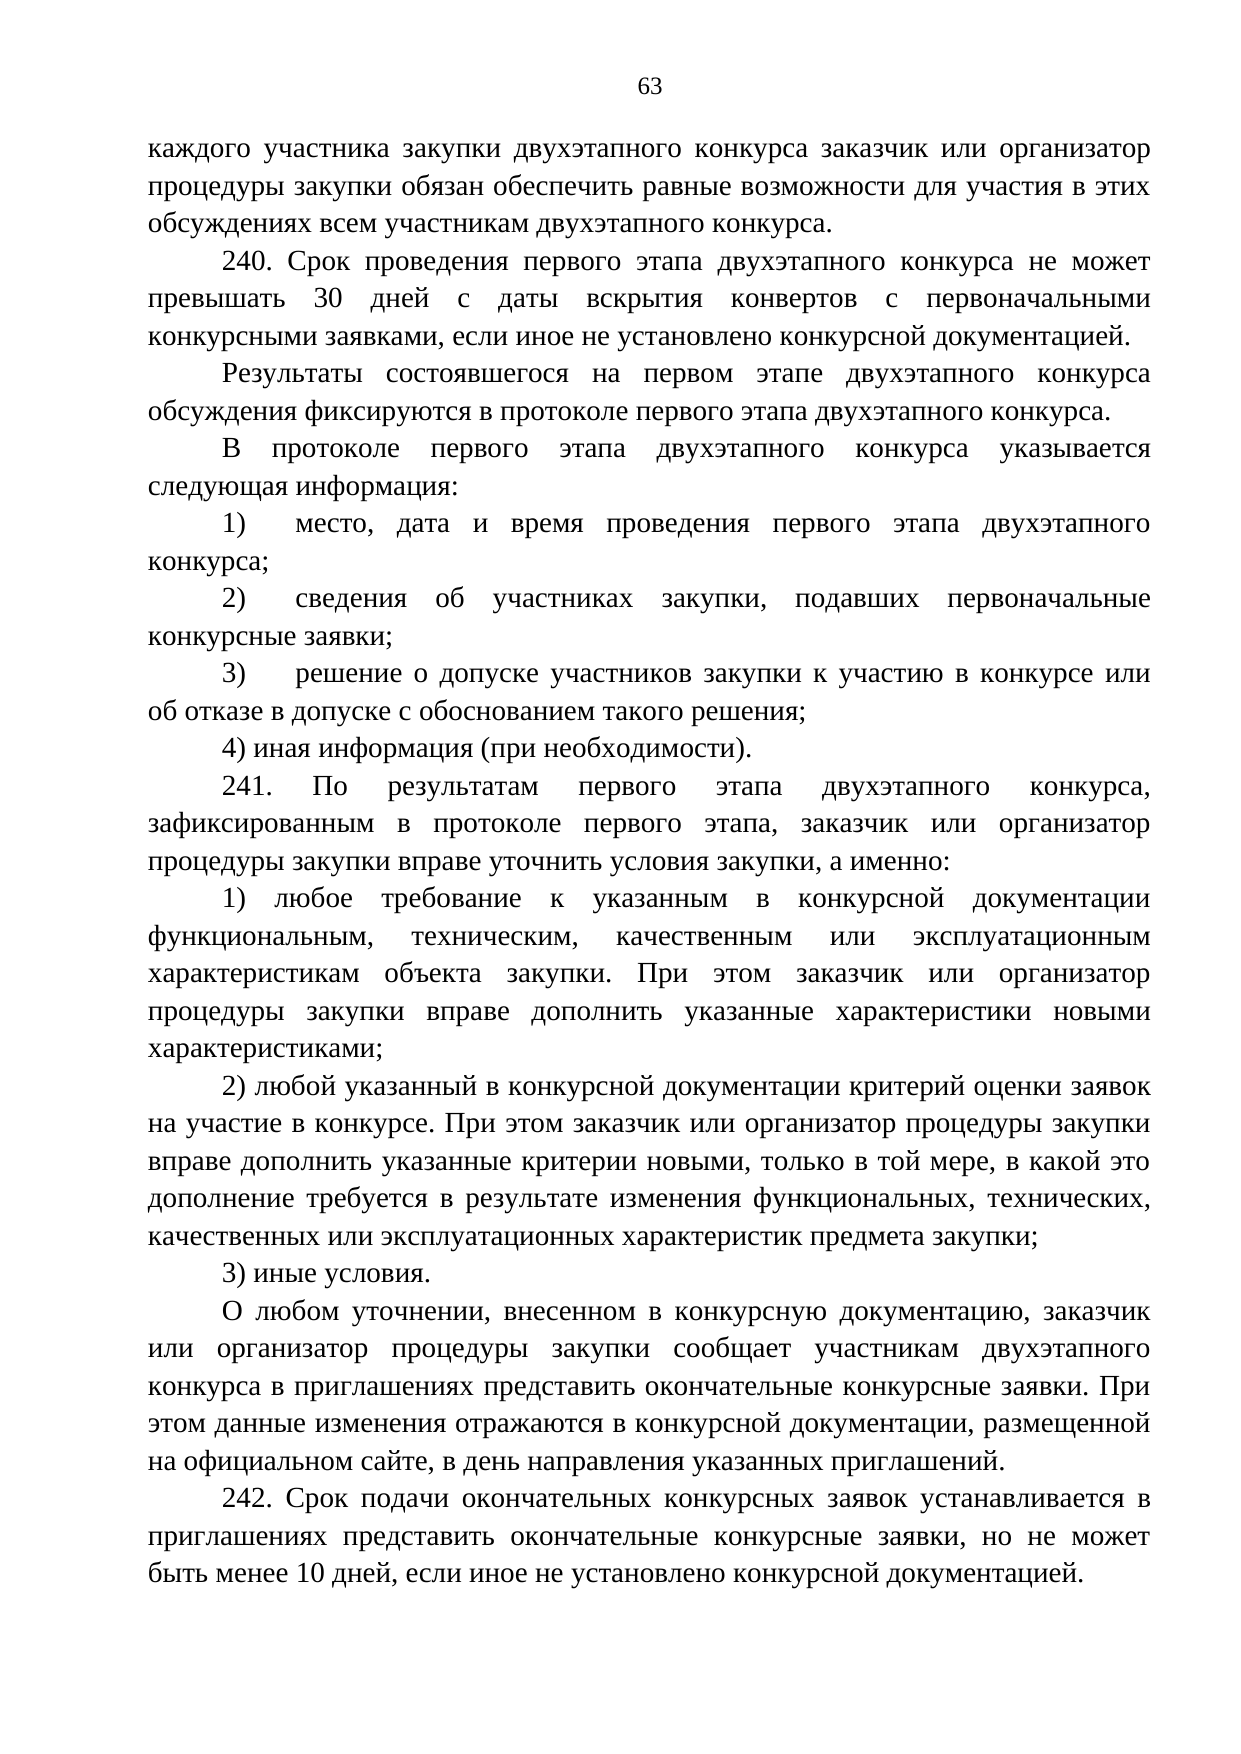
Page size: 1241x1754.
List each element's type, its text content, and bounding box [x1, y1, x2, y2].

text О любом уточнении, внесенном в конкурсную документацию, заказчик или организатор процедуры закупки сообщает участникам двухэтапного конкурса в приглашениях представить окончательные конкурсные заявки. При этом данные изменения отражаются в конкурсной документации, размещенной на официальном сайте, в день направления указанных приглашений. [148, 1290, 1152, 1478]
list сведения об участниках закупки, подавших первоначальные конкурсные заявки; [148, 578, 1152, 653]
text В протоколе первого этапа двухэтапного конкурса указывается следующая информация: [148, 428, 1152, 503]
text 1) любое требование к указанным в конкурсной документации функциональным, техническим, качественным или эксплуатационным характеристикам объекта закупки. При этом заказчик или организатор процедуры закупки вправе дополнить указанные характеристики новыми характеристиками; [148, 878, 1152, 1065]
text 240. Срок проведения первого этапа двухэтапного конкурса не может превышать 30 дней с даты вскрытия конвертов с первоначальными конкурсными заявками, если иное не установлено конкурсной документацией. [148, 240, 1152, 353]
text 3) иные условия. [148, 1253, 1152, 1290]
text 242. Срок подачи окончательных конкурсных заявок устанавливается в приглашениях представить окончательные конкурсные заявки, но не может быть менее 10 дней, если иное не установлено конкурсной документацией. [148, 1478, 1152, 1590]
text 2) любой указанный в конкурсной документации критерий оценки заявок на участие в конкурсе. При этом заказчик или организатор процедуры закупки вправе дополнить указанные критерии новыми, только в той мере, в какой это дополнение требуется в результате изменения функциональных, технических, качественных или эксплуатационных характеристик предмета закупки; [148, 1065, 1152, 1253]
text 4) иная информация (при необходимости). [148, 728, 1152, 765]
text Результаты состоявшегося на первом этапе двухэтапного конкурса обсуждения фиксируются в протоколе первого этапа двухэтапного конкурса. [148, 353, 1152, 428]
text 241. По результатам первого этапа двухэтапного конкурса, зафиксированным в протоколе первого этапа, заказчик или организатор процедуры закупки вправе уточнить условия закупки, а именно: [148, 765, 1152, 878]
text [148, 128, 1152, 240]
list место, дата и время проведения первого этапа двухэтапного конкурса; [148, 503, 1152, 578]
list решение о допуске участников закупки к участию в конкурсе или об отказе в допуске с обоснованием такого решения; [148, 653, 1152, 728]
